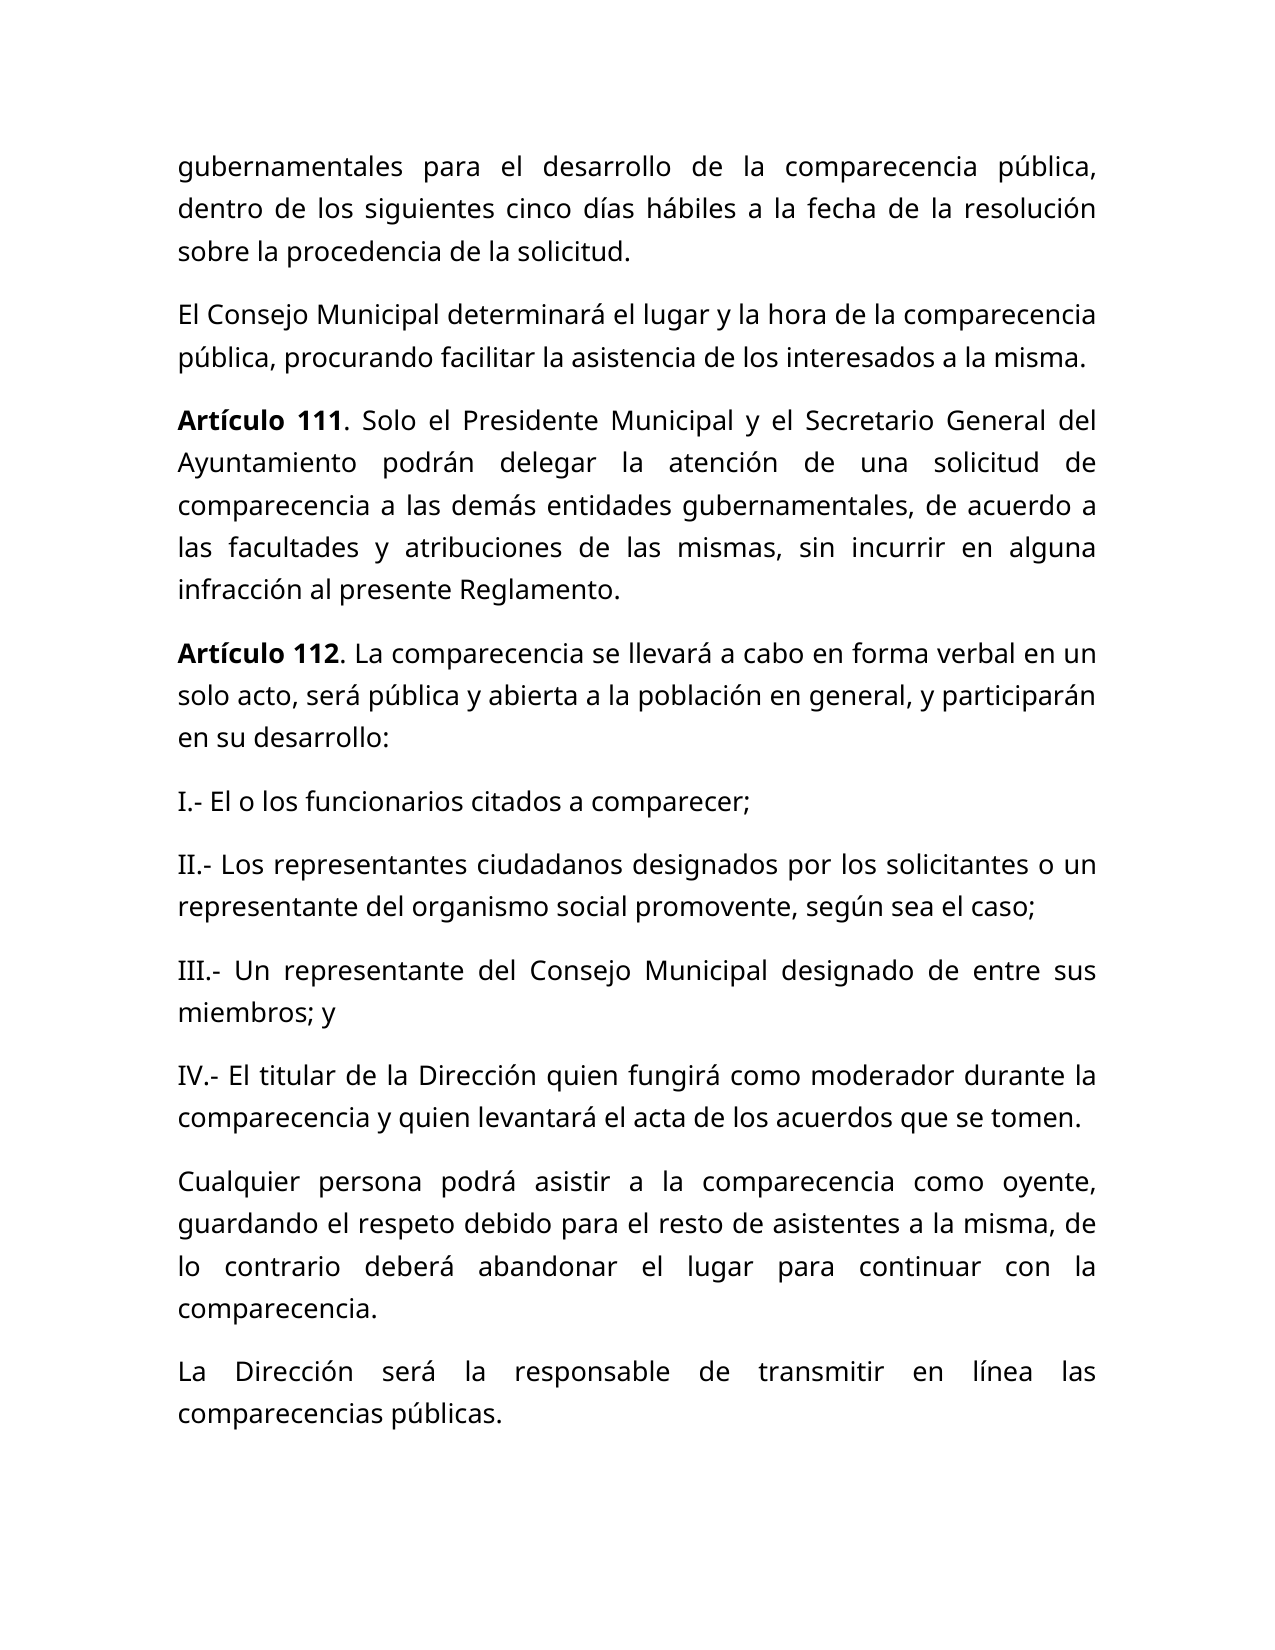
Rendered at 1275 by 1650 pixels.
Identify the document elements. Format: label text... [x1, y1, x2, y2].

text Artículo 112. La comparecencia se llevará a cabo en forma verbal en un solo acto, será pública y abierta a la población en general, y participarán en su desarrollo: [177, 634, 1098, 756]
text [177, 148, 1098, 269]
text I.- El o los funcionarios citados a comparecer; [177, 782, 1098, 819]
text II.- Los representantes ciudadanos designados por los solicitantes o un representante del organismo social promovente, según sea el caso; [177, 845, 1098, 924]
text El Consejo Municipal determinará el lugar y la hora de la comparecencia pública, procurando facilitar la asistencia de los interesados a la misma. [177, 296, 1098, 375]
text III.- Un representante del Consejo Municipal designado de entre sus miembros; y [177, 951, 1098, 1030]
text Artículo 111. Solo el Presidente Municipal y el Secretario General del Ayuntamiento podrán delegar la atención de una solicitud de comparecencia a las demás entidades gubernamentales, de acuerdo a las facultades y atribuciones de las mismas, sin incurrir en alguna infracción al presente Reglamento. [177, 401, 1098, 608]
text Cualquier persona podrá asistir a la comparecencia como oyente, guardando el respeto debido para el resto de asistentes a la misma, de lo contrario deberá abandonar el lugar para continuar con la comparecencia. [177, 1162, 1098, 1326]
text La Dirección será la responsable de transmitir en línea las comparecencias públicas. [177, 1353, 1098, 1432]
text IV.- El titular de la Dirección quien fungirá como moderador durante la comparecencia y quien levantará el acta de los acuerdos que se tomen. [177, 1057, 1098, 1136]
